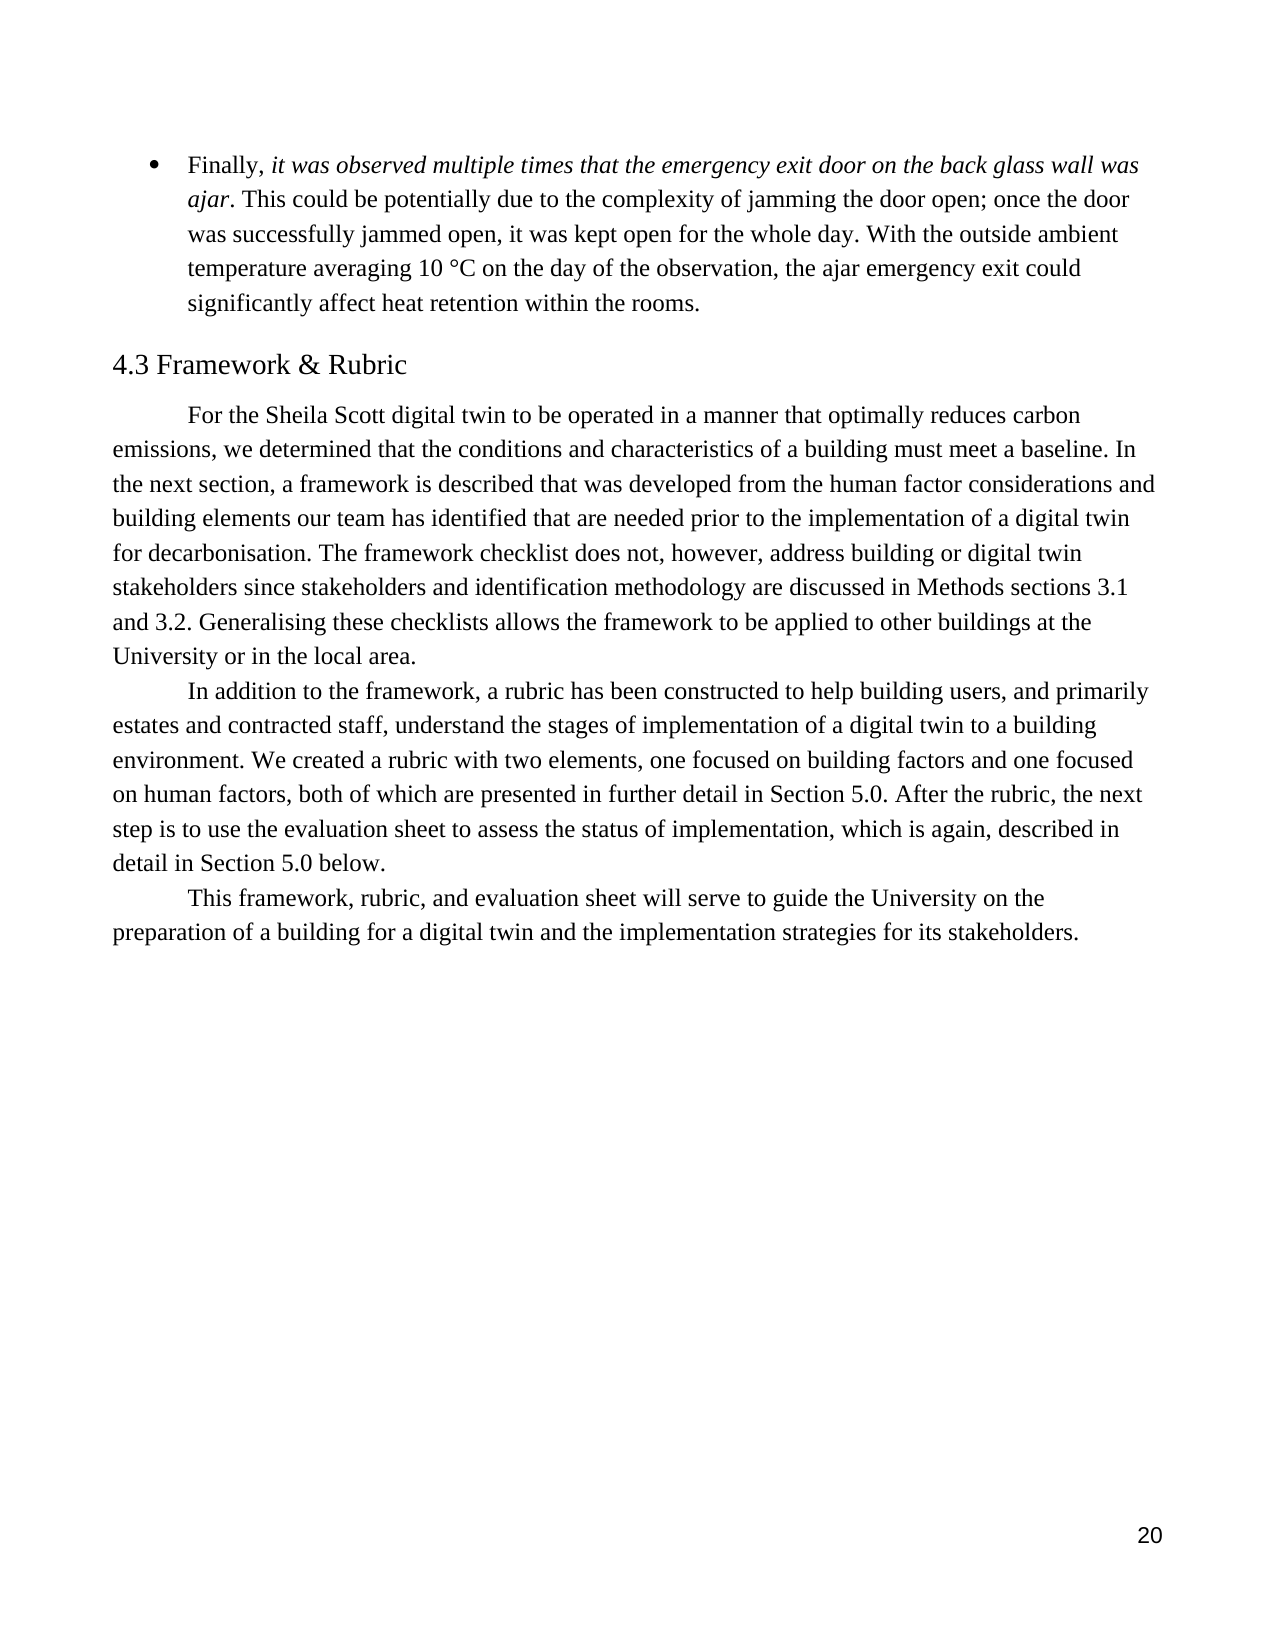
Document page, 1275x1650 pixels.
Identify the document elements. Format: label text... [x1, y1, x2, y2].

text For the Sheila Scott digital twin to be operated in a manner that optimally reduces carbon emissions, we determined that the conditions and characteristics of a building must meet a baseline. In the next section, a framework is described that was developed from the human factor considerations and building elements our team has identified that are needed prior to the implementation of a digital twin for decarbonisation. The framework checklist does not, however, address building or digital twin stakeholders since stakeholders and identification methodology are discussed in Methods sections 3.1 and 3.2. Generalising these checklists allows the framework to be applied to other buildings at the University or in the local area. [112, 400, 1162, 670]
subtitle 4.3 Framework & Rubric [112, 347, 1162, 381]
text This framework, rubric, and evaluation sheet will serve to guide the University on the preparation of a building for a digital twin and the implementation strategies for its stakeholders. [112, 883, 1162, 946]
list Finally, it was observed multiple times that the emergency exit door on the back glass wall was ajar. This could be potentially due to the complexity of jamming the door open; once the door was successfully jammed open, it was kept open for the whole day. With the outside ambient temperature averaging 10 °C on the day of the observation, the ajar emergency exit could significantly affect heat retention within the rooms. [150, 150, 1162, 317]
text In addition to the framework, a rubric has been constructed to help building users, and primarily estates and contracted staff, understand the stages of implementation of a digital twin to a building environment. We created a rubric with two elements, one focused on building factors and one focused on human factors, both of which are presented in further detail in Section 5.0. After the rubric, the next step is to use the evaluation sheet to assess the status of implementation, which is again, described in detail in Section 5.0 below. [112, 676, 1162, 877]
